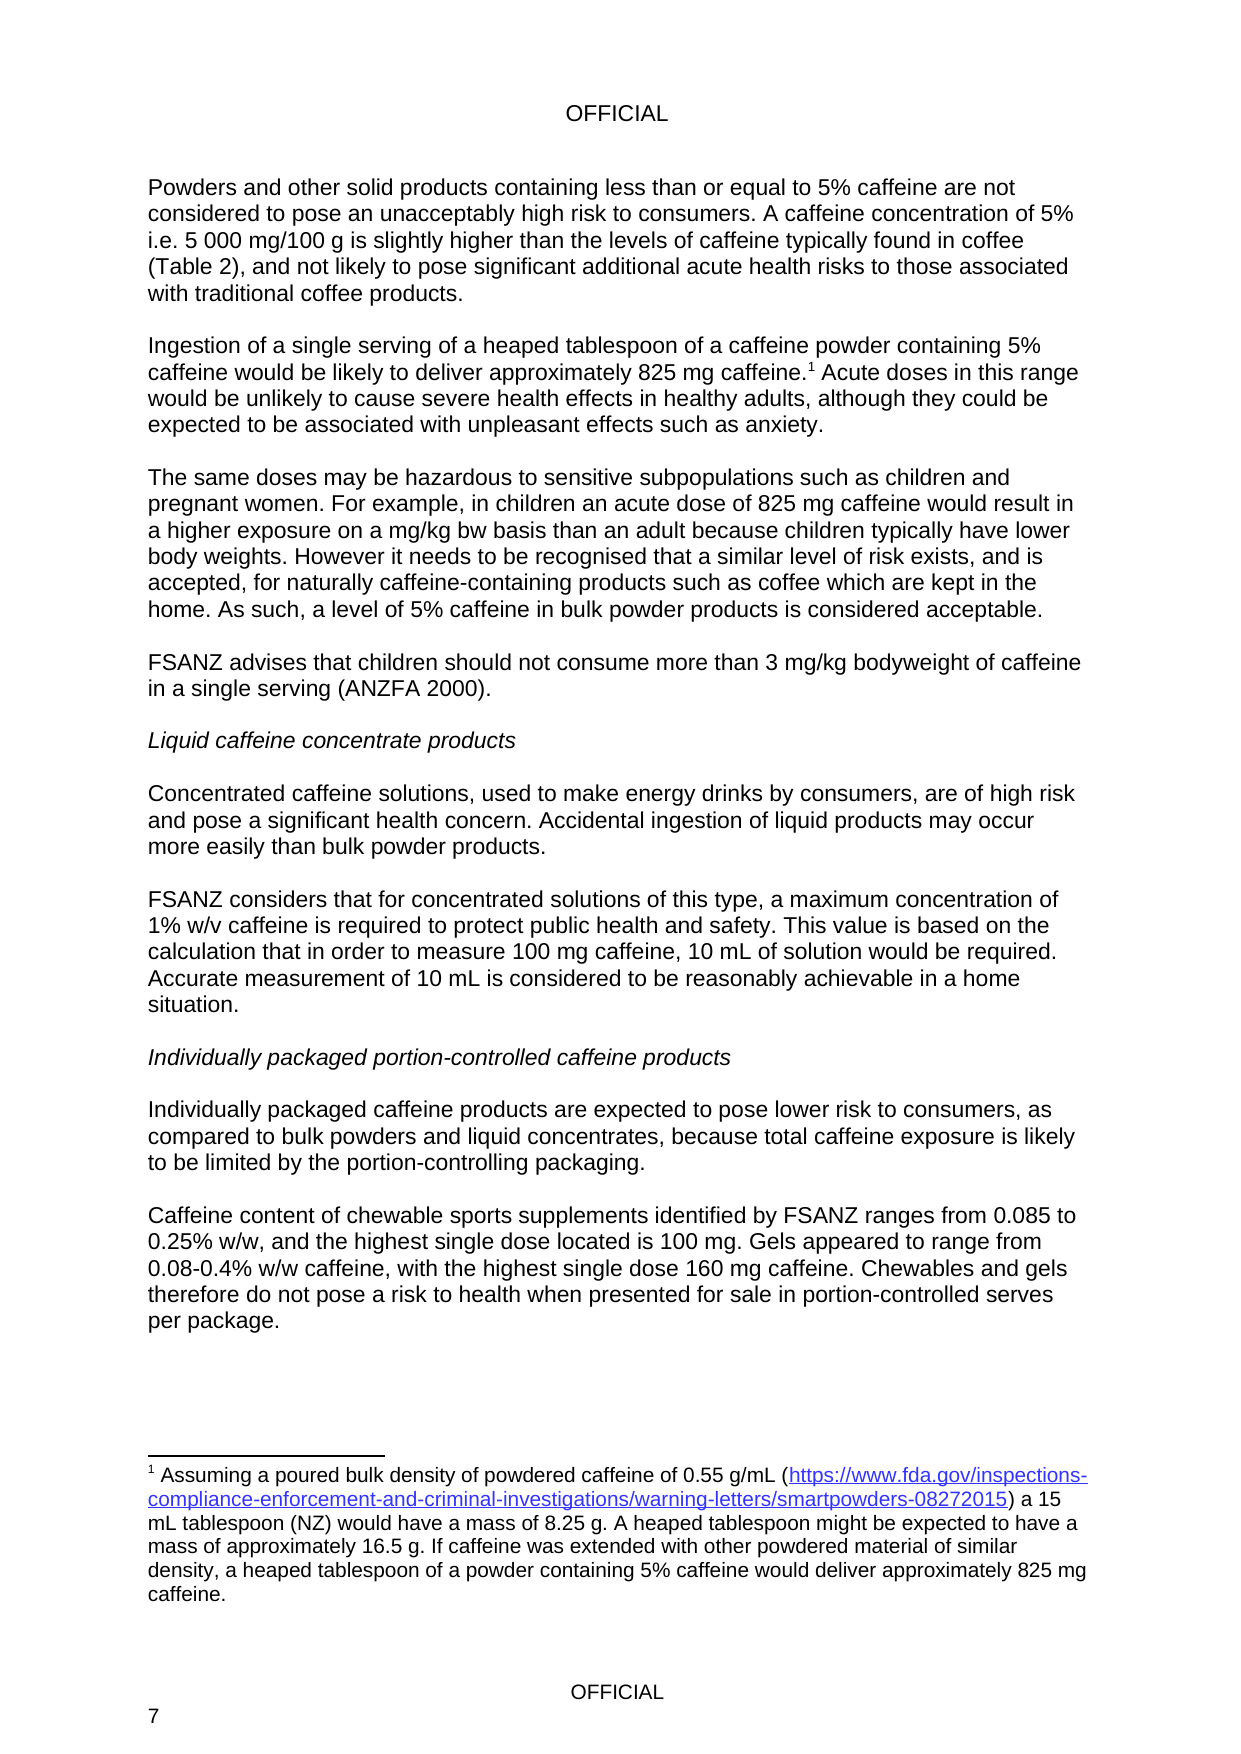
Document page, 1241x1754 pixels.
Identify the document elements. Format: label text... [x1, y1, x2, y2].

text Individually packaged portion-controlled caffeine products [148, 1044, 1092, 1070]
text FSANZ advises that children should not consume more than 3 mg/kg bodyweight of caffeine in a single serving (ANZFA 2000). [148, 648, 1092, 701]
text Caffeine content of chewable sports supplements identified by FSANZ ranges from 0.085 to 0.25% w/w, and the highest single dose located is 100 mg. Gels appeared to range from 0.08-0.4% w/w caffeine, with the highest single dose 160 mg caffeine. Chewables and gels therefore do not pose a risk to health when presented for sale in portion-controlled serves per package. [148, 1202, 1092, 1334]
text Individually packaged caffeine products are expected to pose lower risk to consumers, as compared to bulk powders and liquid concentrates, because total caffeine exposure is likely to be limited by the portion-controlling packaging. [148, 1096, 1092, 1176]
text Powders and other solid products containing less than or equal to 5% caffeine are not considered to pose an unacceptably high risk to consumers. A caffeine concentration of 5% i.e. 5 000 mg/100 g is slightly higher than the levels of caffeine typically found in coffee (Table 2), and not likely to pose significant additional acute health risks to those associated with traditional coffee products. [148, 174, 1092, 306]
text Concentrated caffeine solutions, used to make energy drinks by consumers, are of high risk and pose a significant health concern. Accidental ingestion of liquid products may occur more easily than bulk powder products. [148, 780, 1092, 859]
text The same doses may be hazardous to sensitive subpopulations such as children and pregnant women. For example, in children an acute dose of 825 mg caffeine would result in a higher exposure on a mg/kg bw basis than an adult because children typically have lower body weights. However it needs to be recognised that a similar level of risk exists, and is accepted, for naturally caffeine-containing products such as coffee which are kept in the home. As such, a level of 5% caffeine in bulk powder products is considered acceptable. [148, 464, 1092, 622]
text Liquid caffeine concentrate products [148, 727, 1092, 754]
text Ingestion of a single serving of a heaped tablespoon of a caffeine powder containing 5% caffeine would be likely to deliver approximately 825 mg caffeine. Acute doses in this range would be unlikely to cause severe health effects in healthy adults, although they could be expected to be associated with unpleasant effects such as anxiety. [148, 332, 1092, 438]
text FSANZ considers that for concentrated solutions of this type, a maximum concentration of 1% w/v caffeine is required to protect public health and safety. This value is based on the calculation that in order to measure 100 mg caffeine, 10 mL of solution would be required. Accurate measurement of 10 mL is considered to be reasonably achievable in a home situation. [148, 886, 1092, 1017]
